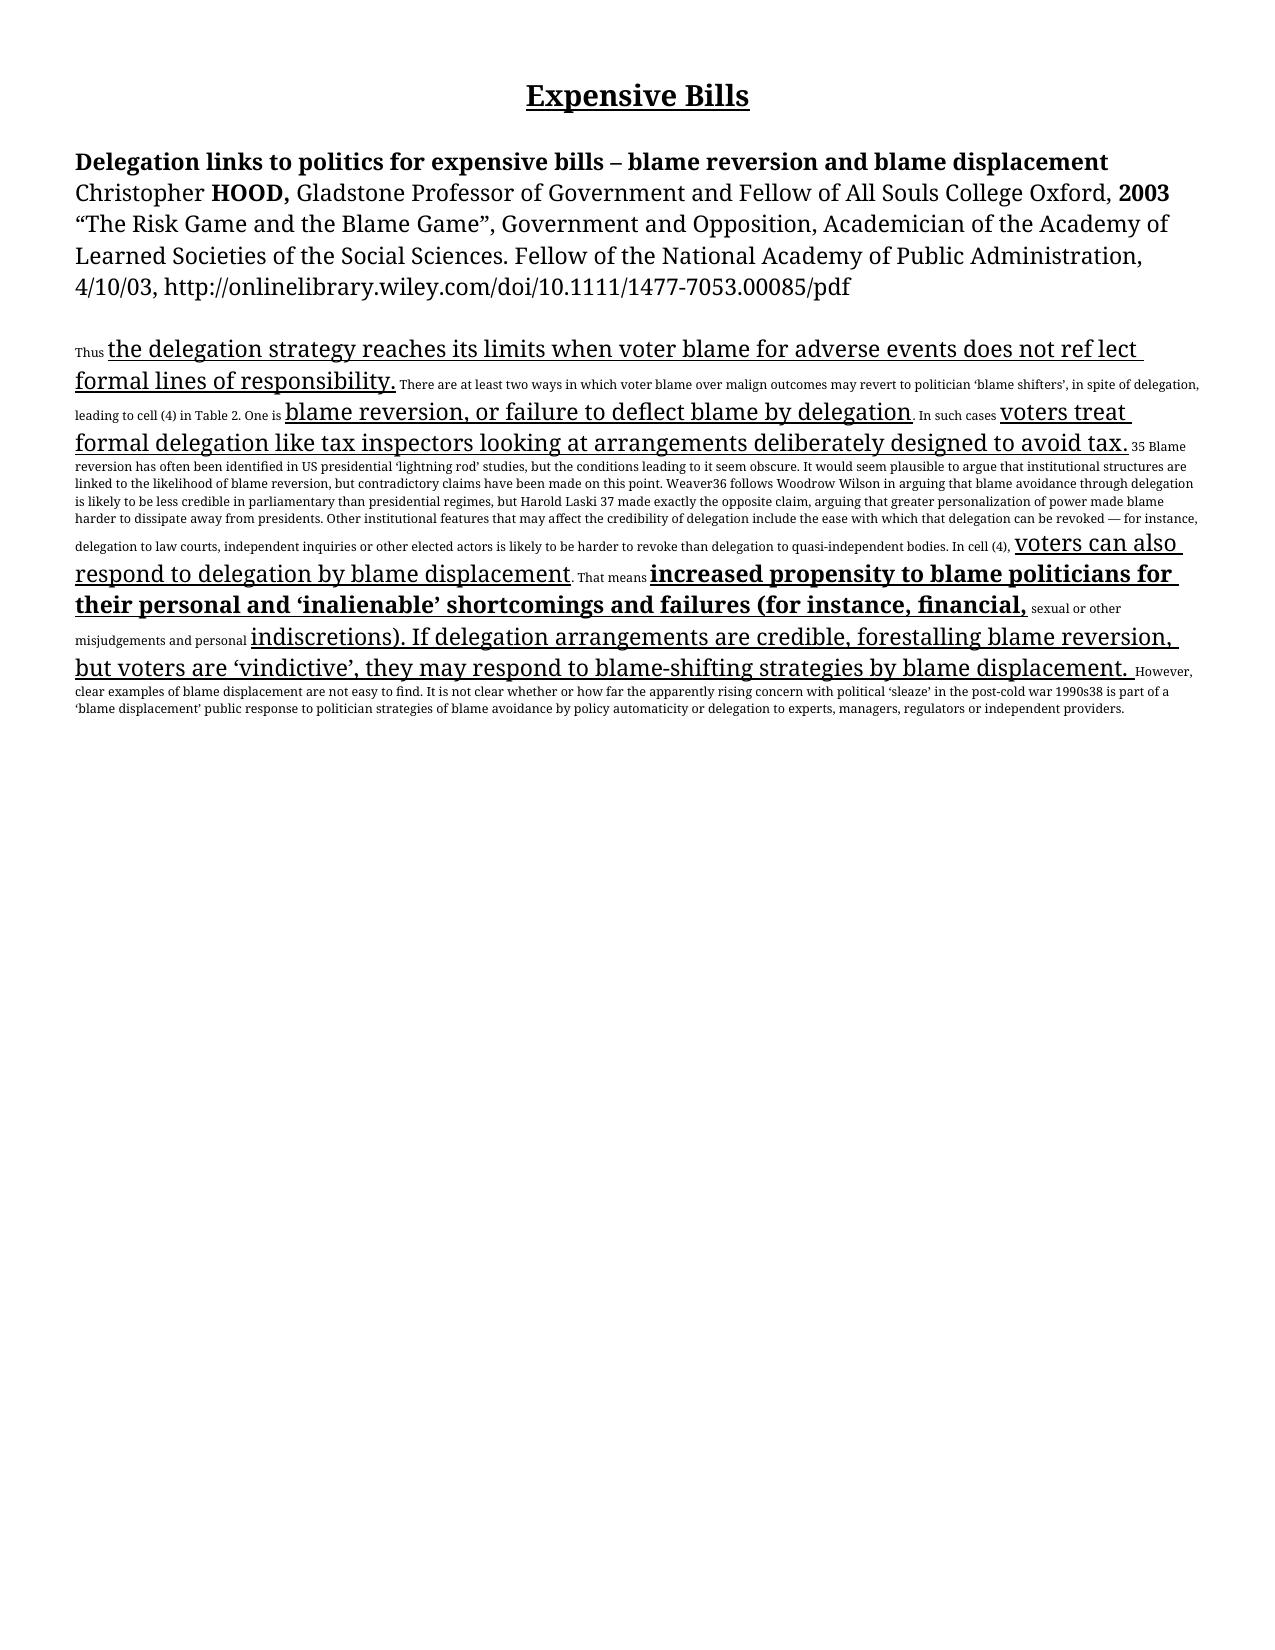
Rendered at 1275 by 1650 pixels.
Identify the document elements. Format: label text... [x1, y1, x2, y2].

text Delegation links to politics for expensive bills – blame reversion and blame displacement [75, 146, 1200, 177]
subtitle Expensive Bills [75, 75, 1200, 115]
text “The Risk Game and the Blame Game”, Government and Opposition, Academician of the Academy of Learned Societies of the Social Sciences. Fellow of the National Academy of Public Administration, 4/10/03, http://onlinelibrary.wiley.com/doi/10.1111/1477-7053.00085/pdf [75, 208, 1200, 302]
text Thus the delegation strategy reaches its limits when voter blame for adverse events does not ref lect formal lines of responsibility. There are at least two ways in which voter blame over malign outcomes may revert to politician ‘blame shifters’, in spite of delegation, leading to cell (4) in Table 2. One is blame reversion, or failure to deflect blame by delegation. In such cases voters treat formal delegation like tax inspectors looking at arrangements deliberately designed to avoid tax. 35 Blame reversion has often been identified in US presidential ‘lightning rod’ studies, but the conditions leading to it seem obscure. It would seem plausible to argue that institutional structures are linked to the likelihood of blame reversion, but contradictory claims have been made on this point. Weaver36 follows Woodrow Wilson in arguing that blame avoidance through delegation is likely to be less credible in parliamentary than presidential regimes, but Harold Laski 37 made exactly the opposite claim, arguing that greater personalization of power made blame harder to dissipate away from presidents. Other institutional features that may affect the credibility of delegation include the ease with which that delegation can be revoked — for instance, delegation to law courts, independent inquiries or other elected actors is likely to be harder to revoke than delegation to quasi-independent bodies. In cell (4), voters can also respond to delegation by blame displacement. That means increased propensity to blame politicians for their personal and ‘inalienable’ shortcomings and failures (for instance, financial, sexual or other misjudgements and personal indiscretions). If delegation arrangements are credible, forestalling blame reversion, but voters are ‘vindictive’, they may respond to blame-shifting strategies by blame displacement. However, clear examples of blame displacement are not easy to find. It is not clear whether or how far the apparently rising concern with political ‘sleaze’ in the post-cold war 1990s38 is part of a ‘blame displacement’ public response to politician strategies of blame avoidance by policy automaticity or delegation to experts, managers, regulators or independent providers. [75, 333, 1200, 717]
text Christopher Hood, Gladstone Professor of Government and Fellow of All Souls College Oxford, 2003 [75, 177, 1200, 208]
